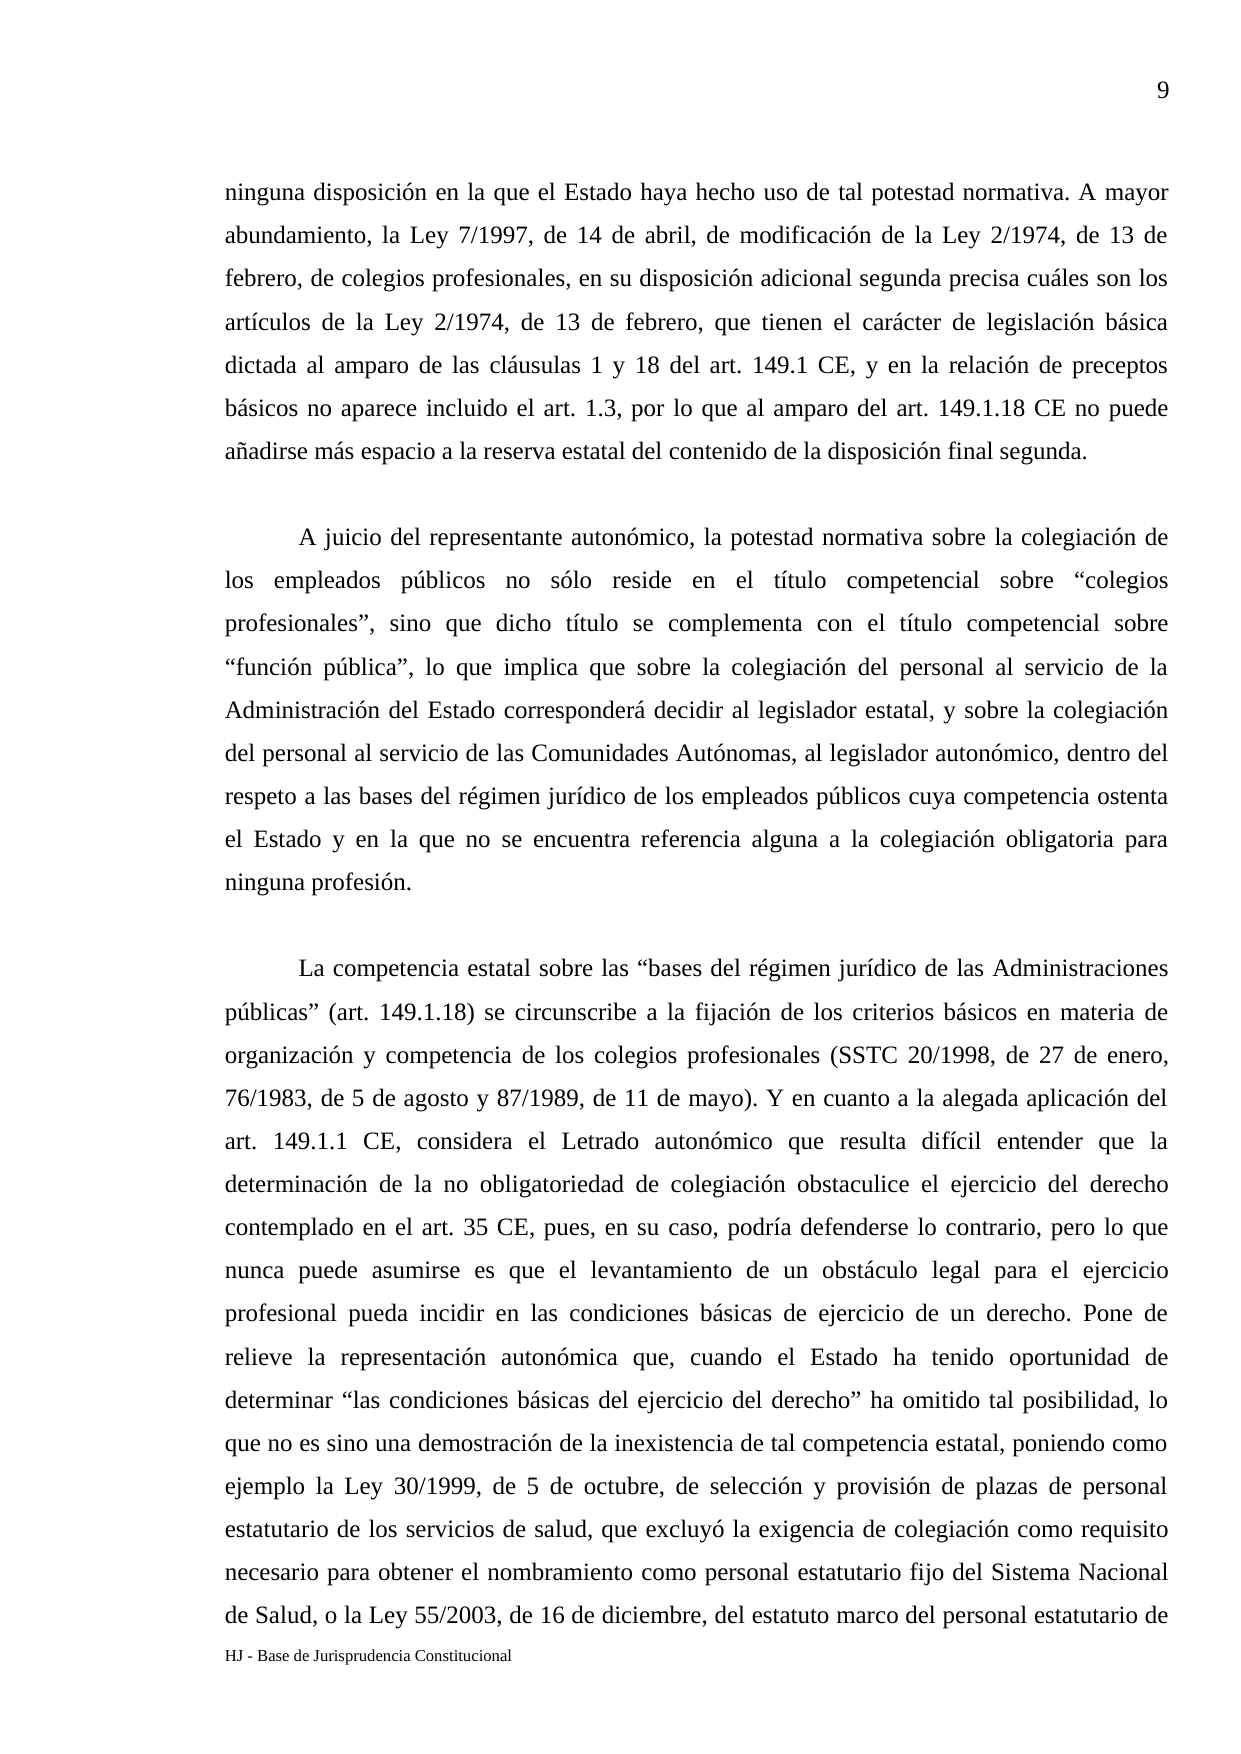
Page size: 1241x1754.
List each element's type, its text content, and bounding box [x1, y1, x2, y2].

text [224, 177, 1169, 465]
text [224, 953, 1169, 1629]
text A juicio del representante autonómico, la potestad normativa sobre la colegiación de los empleados públicos no sólo reside en el título competencial sobre “colegios profesionales”, sino que dicho título se complementa con el título competencial sobre “función pública”, lo que implica que sobre la colegiación del personal al servicio de la Administración del Estado corresponderá decidir al legislador estatal, y sobre la colegiación del personal al servicio de las Comunidades Autónomas, al legislador autonómico, dentro del respeto a las bases del régimen jurídico de los empleados públicos cuya competencia ostenta el Estado y en la que no se encuentra referencia alguna a la colegiación obligatoria para ninguna profesión. [224, 522, 1169, 896]
